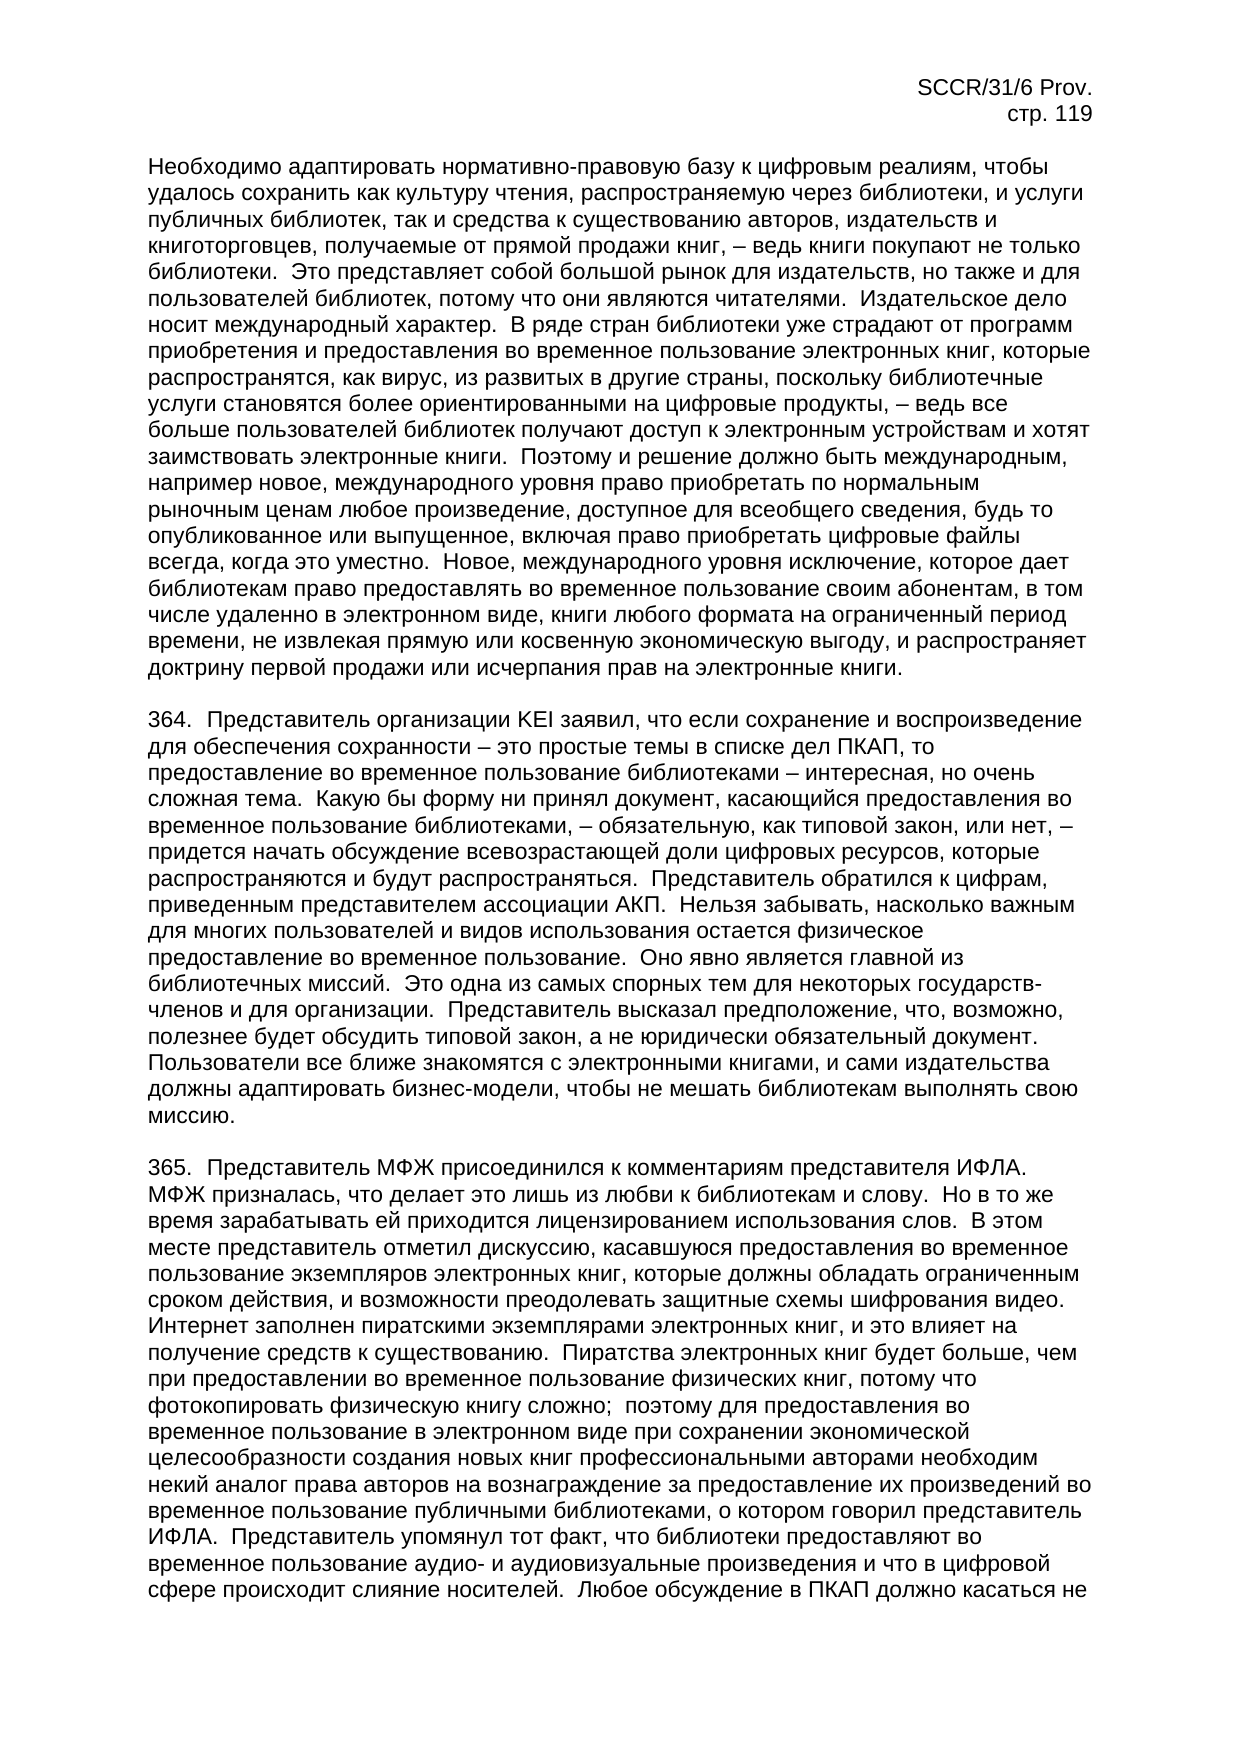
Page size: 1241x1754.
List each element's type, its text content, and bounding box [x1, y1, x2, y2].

list Представитель организации KEI заявил, что если сохранение и воспроизведение для обеспечения сохранности – это простые темы в списке дел ПКАП, то предоставление во временное пользование библиотеками – интересная, но очень сложная тема. Какую бы форму ни принял документ, касающийся предоставления во временное пользование библиотеками, – обязательную, как типовой закон, или нет, – придется начать обсуждение всевозрастающей доли цифровых ресурсов, которые распространяются и будут распространяться. Представитель обратился к цифрам, приведенным представителем ассоциации АКП. Нельзя забывать, насколько важным для многих пользователей и видов использования остается физическое предоставление во временное пользование. Оно явно является главной из библиотечных миссий. Это одна из самых спорных тем для некоторых государств-членов и для организации. Представитель высказал предположение, что, возможно, полезнее будет обсудить типовой закон, а не юридически обязательный документ. Пользователи все ближе знакомятся с электронными книгами, и сами издательства должны адаптировать бизнес-модели, чтобы не мешать библиотекам выполнять свою миссию. [148, 706, 1093, 1128]
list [148, 1154, 1093, 1602]
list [148, 153, 1093, 680]
